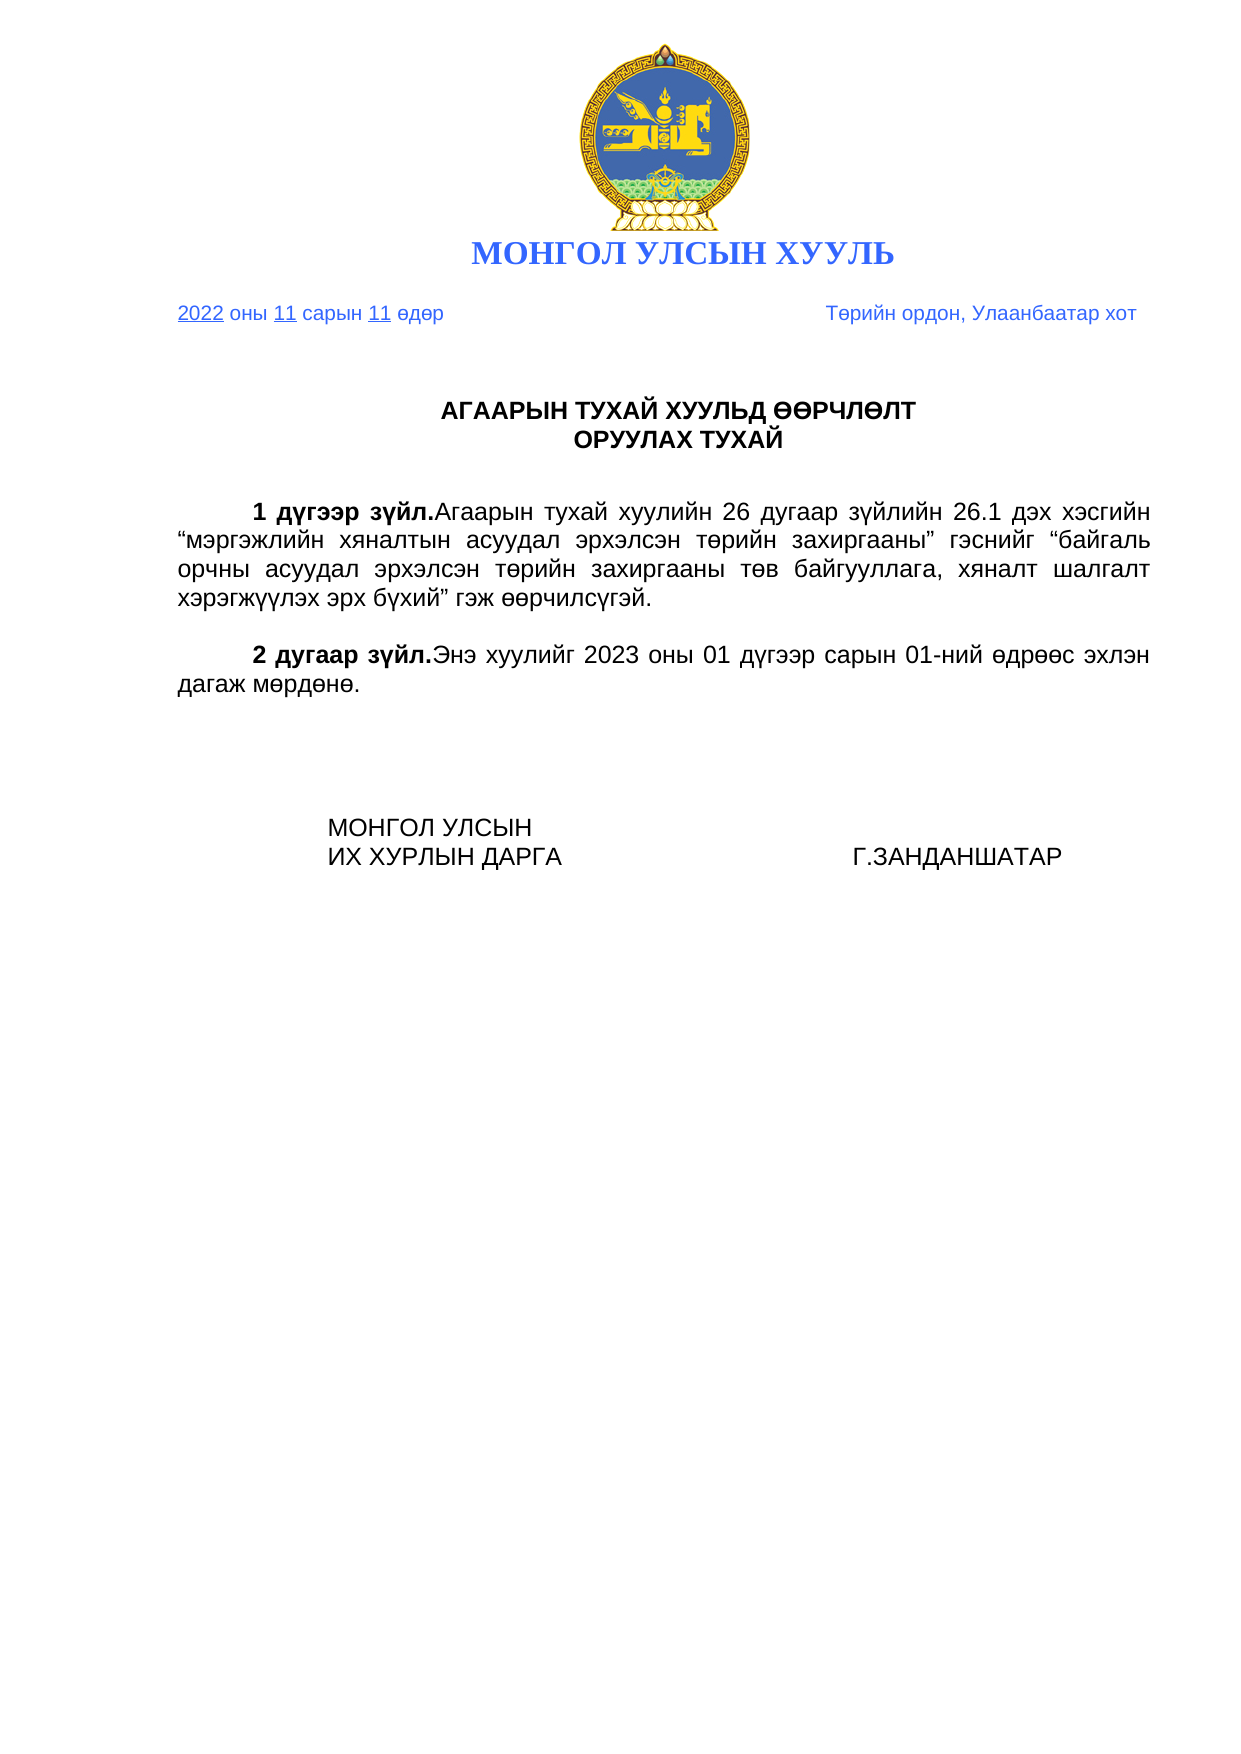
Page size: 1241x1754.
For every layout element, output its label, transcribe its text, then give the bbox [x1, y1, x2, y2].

subtitle АГААРЫН ТУХАЙ ХУУЛЬД ӨӨРЧЛӨЛТ ОРУУЛАХ ТУХАЙ [177, 396, 1152, 454]
text 2 дугаар зүйл.Энэ хуулийг 2023 оны 01 дүгээр сарын 01-ний өдрөөс эхлэн дагаж мөрдөнө. [177, 641, 1152, 698]
picture [579, 43, 750, 231]
text 2022 оны 11 сарын 11 өдөр Төрийн ордон, Улаанбаатар хот [177, 300, 1152, 324]
text 1 дүгээр зүйл.Агаарын тухай хуулийн 26 дугаар зүйлийн 26.1 дэх хэсгийн “мэргэжлийн хяналтын асуудал эрхэлсэн төрийн захиргааны” гэснийг “байгаль орчны асуудал эрхэлсэн төрийн захиргааны төв байгууллага, хяналт шалгалт хэрэгжүүлэх эрх бүхий” гэж өөрчилсүгэй. [177, 497, 1152, 612]
text МОНГОЛ УЛСЫН [177, 813, 1152, 842]
text ИХ ХУРЛЫН ДАРГА Г.ЗАНДАНШАТАР [177, 842, 1152, 871]
title МОНГОЛ УЛСЫН ХУУЛЬ [177, 233, 1189, 272]
